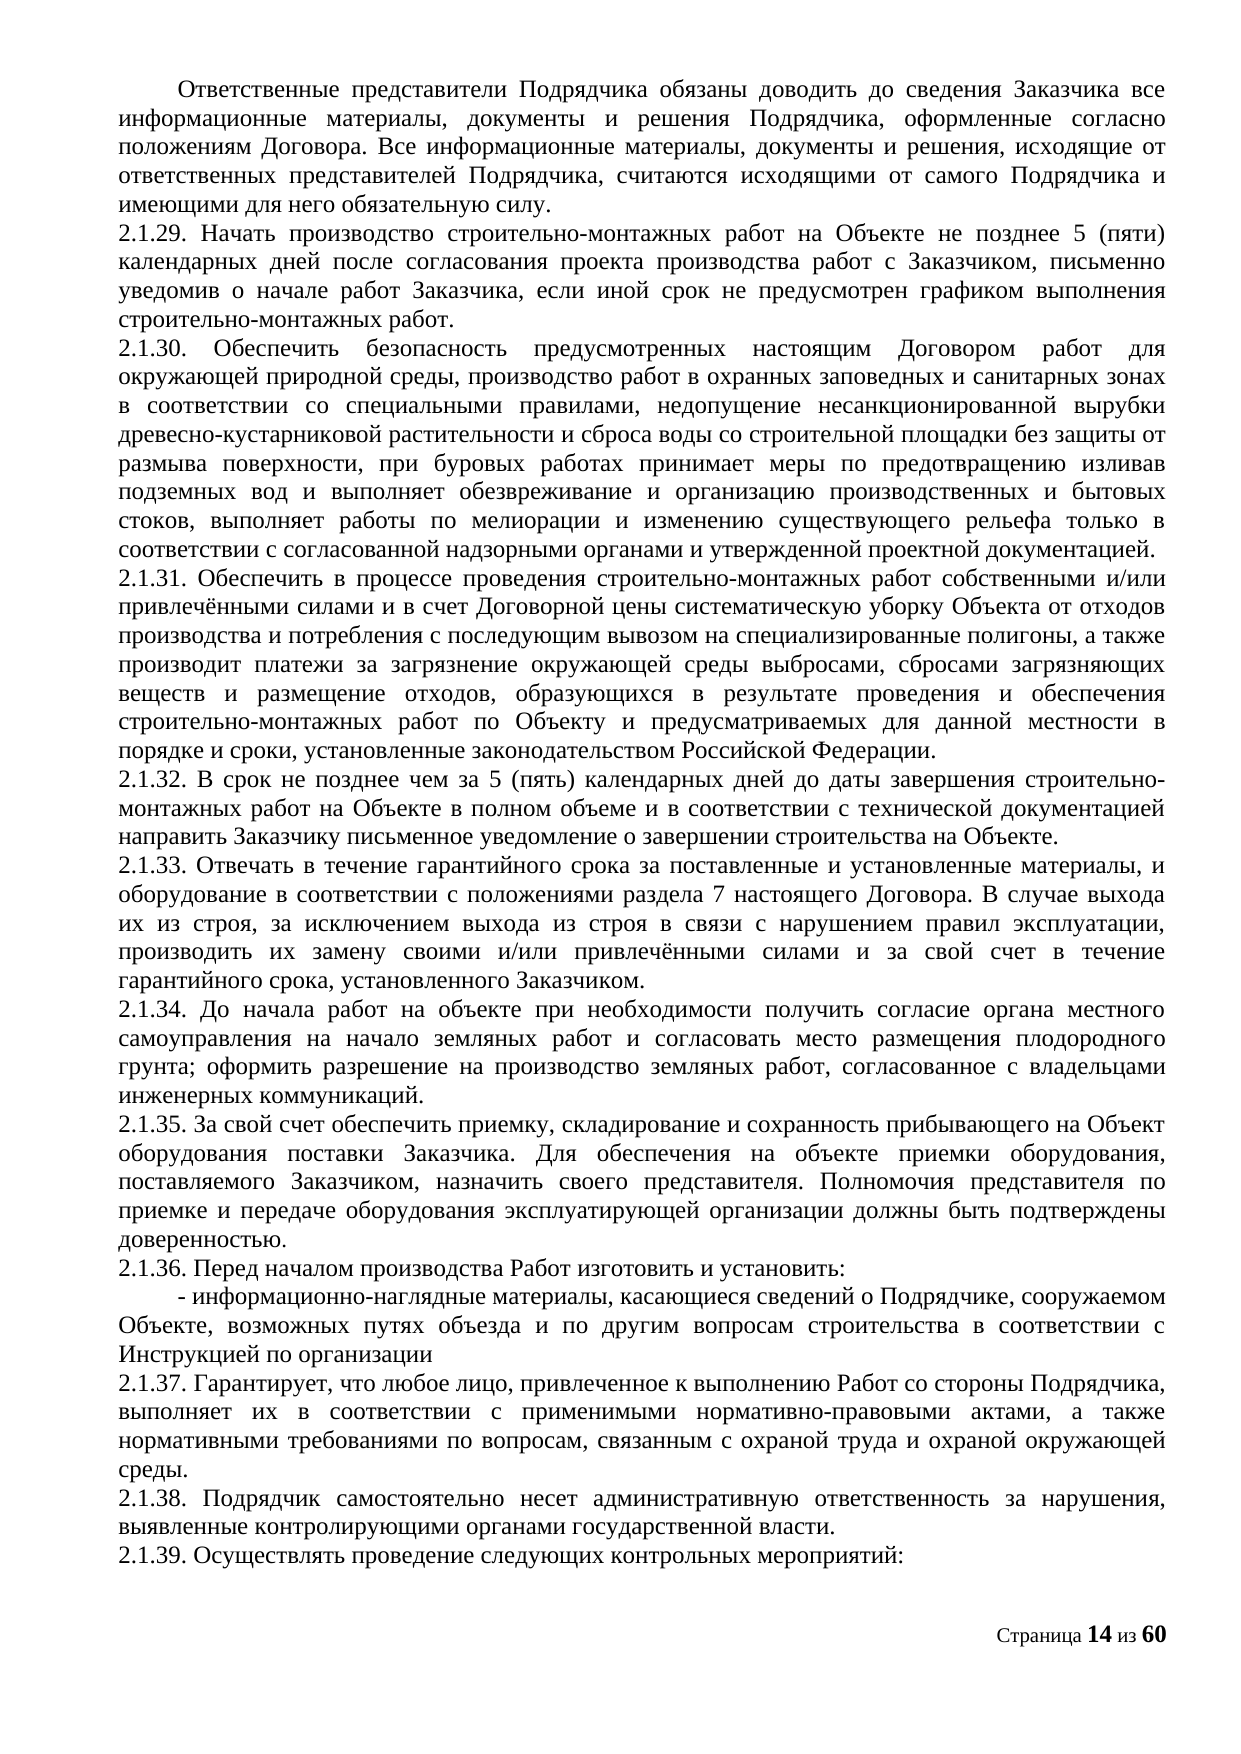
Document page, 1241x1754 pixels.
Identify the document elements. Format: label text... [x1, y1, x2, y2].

text 2.1.31. Обеспечить в процессе проведения строительно-монтажных работ собственными и/или привлечёнными силами и в счет Договорной цены систематическую уборку Объекта от отходов производства и потребления с последующим вывозом на специализированные полигоны, а также производит платежи за загрязнение окружающей среды выбросами, сбросами загрязняющих веществ и размещение отходов, образующихся в результате проведения и обеспечения строительно-монтажных работ по Объекту и предусматриваемых для данной местности в порядке и сроки, установленные законодательством Российской Федерации. [118, 563, 1167, 764]
text 2.1.37. Гарантирует, что любое лицо, привлеченное к выполнению Работ со стороны Подрядчика, выполняет их в соответствии с применимыми нормативно-правовыми актами, а также нормативными требованиями по вопросам, связанным с охраной труда и охраной окружающей среды. [118, 1368, 1167, 1483]
text 2.1.33. Отвечать в течение гарантийного срока за поставленные и установленные материалы, и оборудование в соответствии с положениями раздела 7 настоящего Договора. В случае выхода их из строя, за исключением выхода из строя в связи с нарушением правил эксплуатации, производить их замену своими и/или привлечёнными силами и за свой счет в течение гарантийного срока, установленного Заказчиком. [118, 850, 1167, 994]
text 2.1.35. За свой счет обеспечить приемку, складирование и сохранность прибывающего на Объект оборудования поставки Заказчика. Для обеспечения на объекте приемки оборудования, поставляемого Заказчиком, назначить своего представителя. Полномочия представителя по приемке и передаче оборудования эксплуатирующей организации должны быть подтверждены доверенностью. [118, 1109, 1167, 1253]
text Ответственные представители Подрядчика обязаны доводить до сведения Заказчика все информационные материалы, документы и решения Подрядчика, оформленные согласно положениям Договора. Все информационные материалы, документы и решения, исходящие от ответственных представителей Подрядчика, считаются исходящими от самого Подрядчика и имеющими для него обязательную силу. [118, 74, 1167, 218]
text 2.1.32. В срок не позднее чем за 5 (пять) календарных дней до даты завершения строительно-монтажных работ на Объекте в полном объеме и в соответствии с технической документацией направить Заказчику письменное уведомление о завершении строительства на Объекте. [118, 764, 1167, 850]
text - информационно-наглядные материалы, касающиеся сведений о Подрядчике, сооружаемом Объекте, возможных путях объезда и по другим вопросам строительства в соответствии с Инструкцией по организации [118, 1281, 1167, 1368]
text 2.1.30. Обеспечить безопасность предусмотренных настоящим Договором работ для окружающей природной среды, производство работ в охранных заповедных и санитарных зонах в соответствии со специальными правилами, недопущение несанкционированной вырубки древесно-кустарниковой растительности и сброса воды со строительной площадки без защиты от размыва поверхности, при буровых работах принимает меры по предотвращению изливав подземных вод и выполняет обезвреживание и организацию производственных и бытовых стоков, выполняет работы по мелиорации и изменению существующего рельефа только в соответствии с согласованной надзорными органами и утвержденной проектной документацией. [118, 333, 1167, 563]
text 2.1.39. Осуществлять проведение следующих контрольных мероприятий: [118, 1540, 1167, 1569]
text 2.1.38. Подрядчик самостоятельно несет административную ответственность за нарушения, выявленные контролирующими органами государственной власти. [118, 1483, 1167, 1540]
text 2.1.29. Начать производство строительно-монтажных работ на Объекте не позднее 5 (пяти) календарных дней после согласования проекта производства работ с Заказчиком, письменно уведомив о начале работ Заказчика, если иной срок не предусмотрен графиком выполнения строительно-монтажных работ. [118, 218, 1167, 333]
text 2.1.36. Перед началом производства Работ изготовить и установить: [118, 1253, 1167, 1281]
text 2.1.34. До начала работ на объекте при необходимости получить согласие органа местного самоуправления на начало земляных работ и согласовать место размещения плодородного грунта; оформить разрешение на производство земляных работ, согласованное с владельцами инженерных коммуникаций. [118, 994, 1167, 1109]
